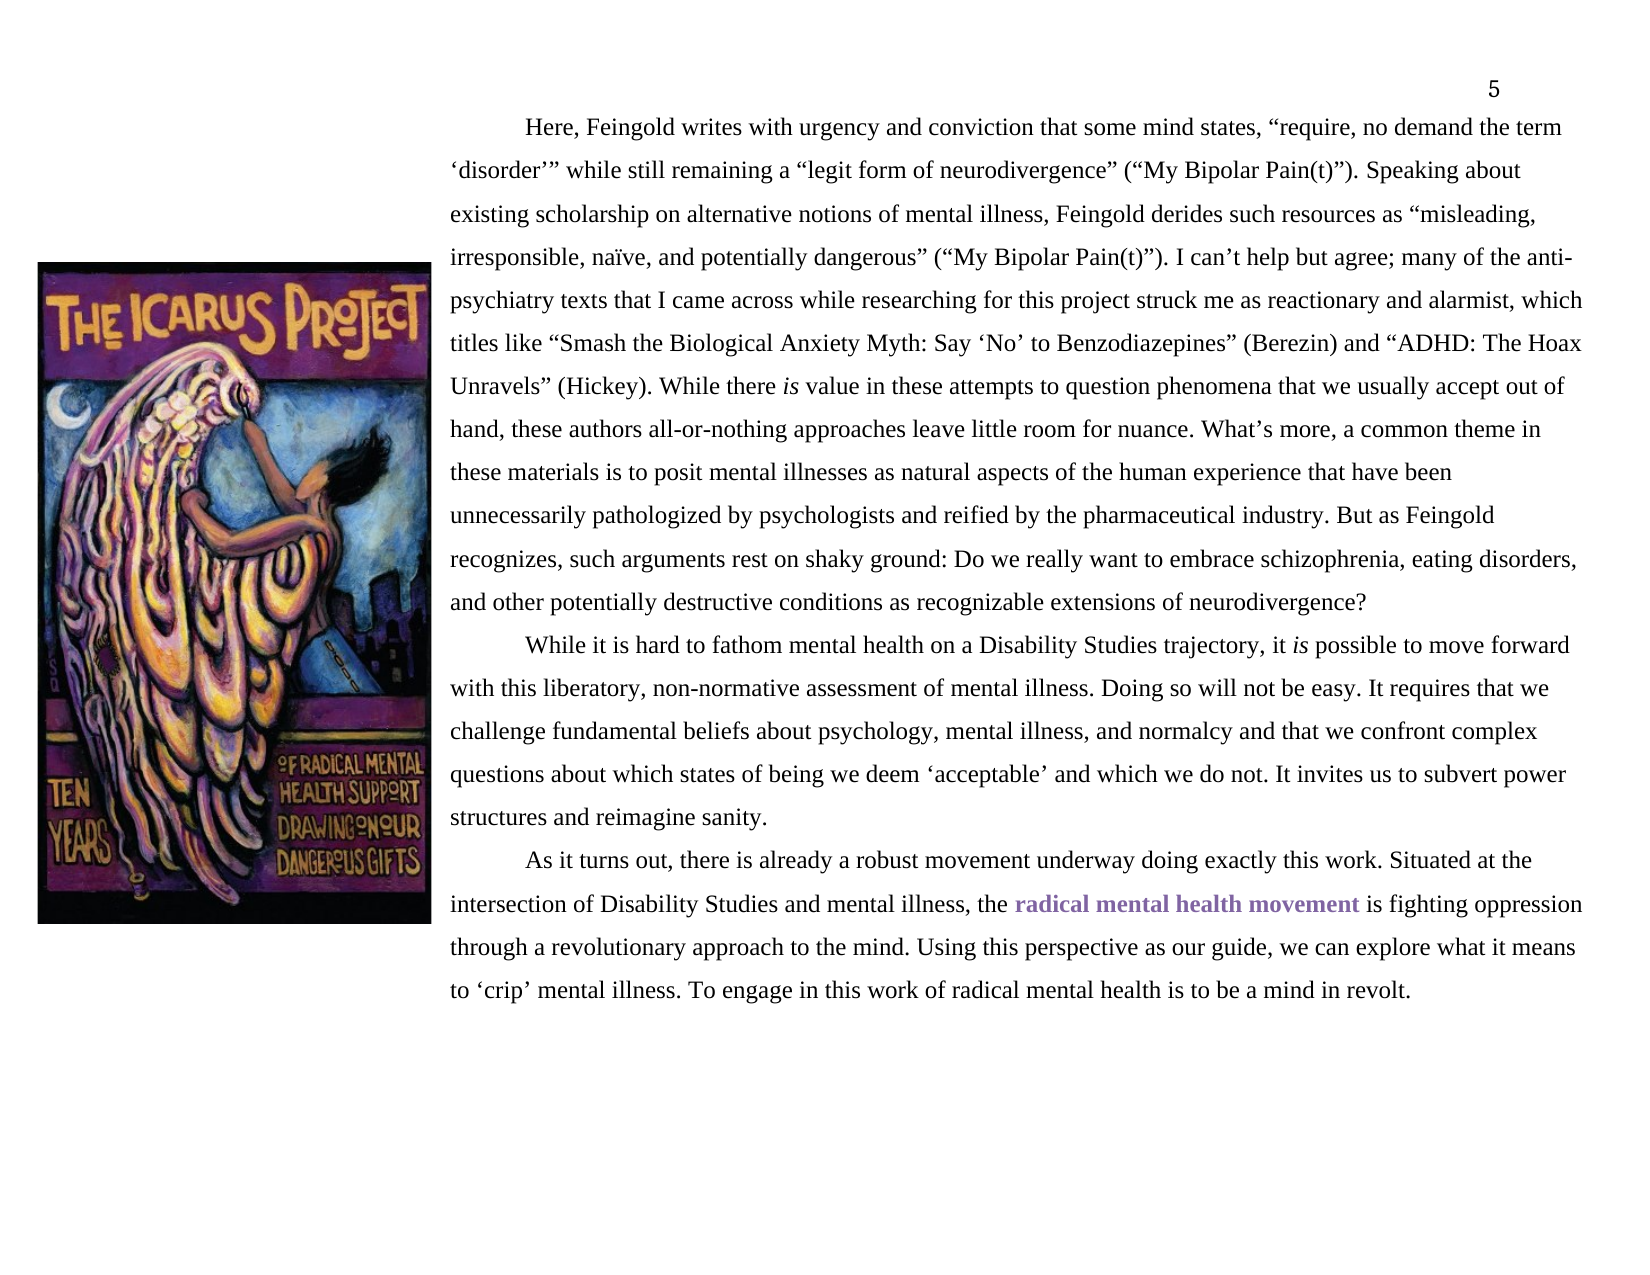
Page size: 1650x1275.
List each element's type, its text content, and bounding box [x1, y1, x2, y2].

text Here, Feingold writes with urgency and conviction that some mind states, “require, no demand the term ‘disorder’” while still remaining a “legit form of neurodivergence” (“My Bipolar Pain(t)”). Speaking about existing scholarship on alternative notions of mental illness, Feingold derides such resources as “misleading, irresponsible, naïve, and potentially dangerous” (“My Bipolar Pain(t)”). I can’t help but agree; many of the anti-psychiatry texts that I came across while researching for this project struck me as reactionary and alarmist, which titles like “Smash the Biological Anxiety Myth: Say ‘No’ to Benzodiazepines” (Berezin) and “ADHD: The Hoax Unravels” (Hickey). While there is value in these attempts to question phenomena that we usually accept out of hand, these authors all-or-nothing approaches leave little room for nuance. What’s more, a common theme in these materials is to posit mental illnesses as natural aspects of the human experience that have been unnecessarily pathologized by psychologists and reified by the pharmaceutical industry. But as Feingold recognizes, such arguments rest on shaky ground: Do we really want to embrace schizophrenia, eating disorders, and other potentially destructive conditions as recognizable extensions of neurodivergence? [450, 112, 1584, 616]
text While it is hard to fathom mental health on a Disability Studies trajectory, it is possible to move forward with this liberatory, non-normative assessment of mental illness. Doing so will not be easy. It requires that we challenge fundamental beliefs about psychology, mental illness, and normalcy and that we confront complex questions about which states of being we deem ‘acceptable’ and which we do not. It invites us to subvert power structures and reimagine sanity. [450, 630, 1584, 831]
picture [37, 262, 432, 924]
text As it turns out, there is already a robust movement underway doing exactly this work. Situated at the intersection of Disability Studies and mental illness, the radical mental health movement is fighting oppression through a revolutionary approach to the mind. Using this perspective as our guide, we can explore what it means to ‘crip’ mental illness. To engage in this work of radical mental health is to be a mind in revolt. [450, 846, 1584, 1004]
